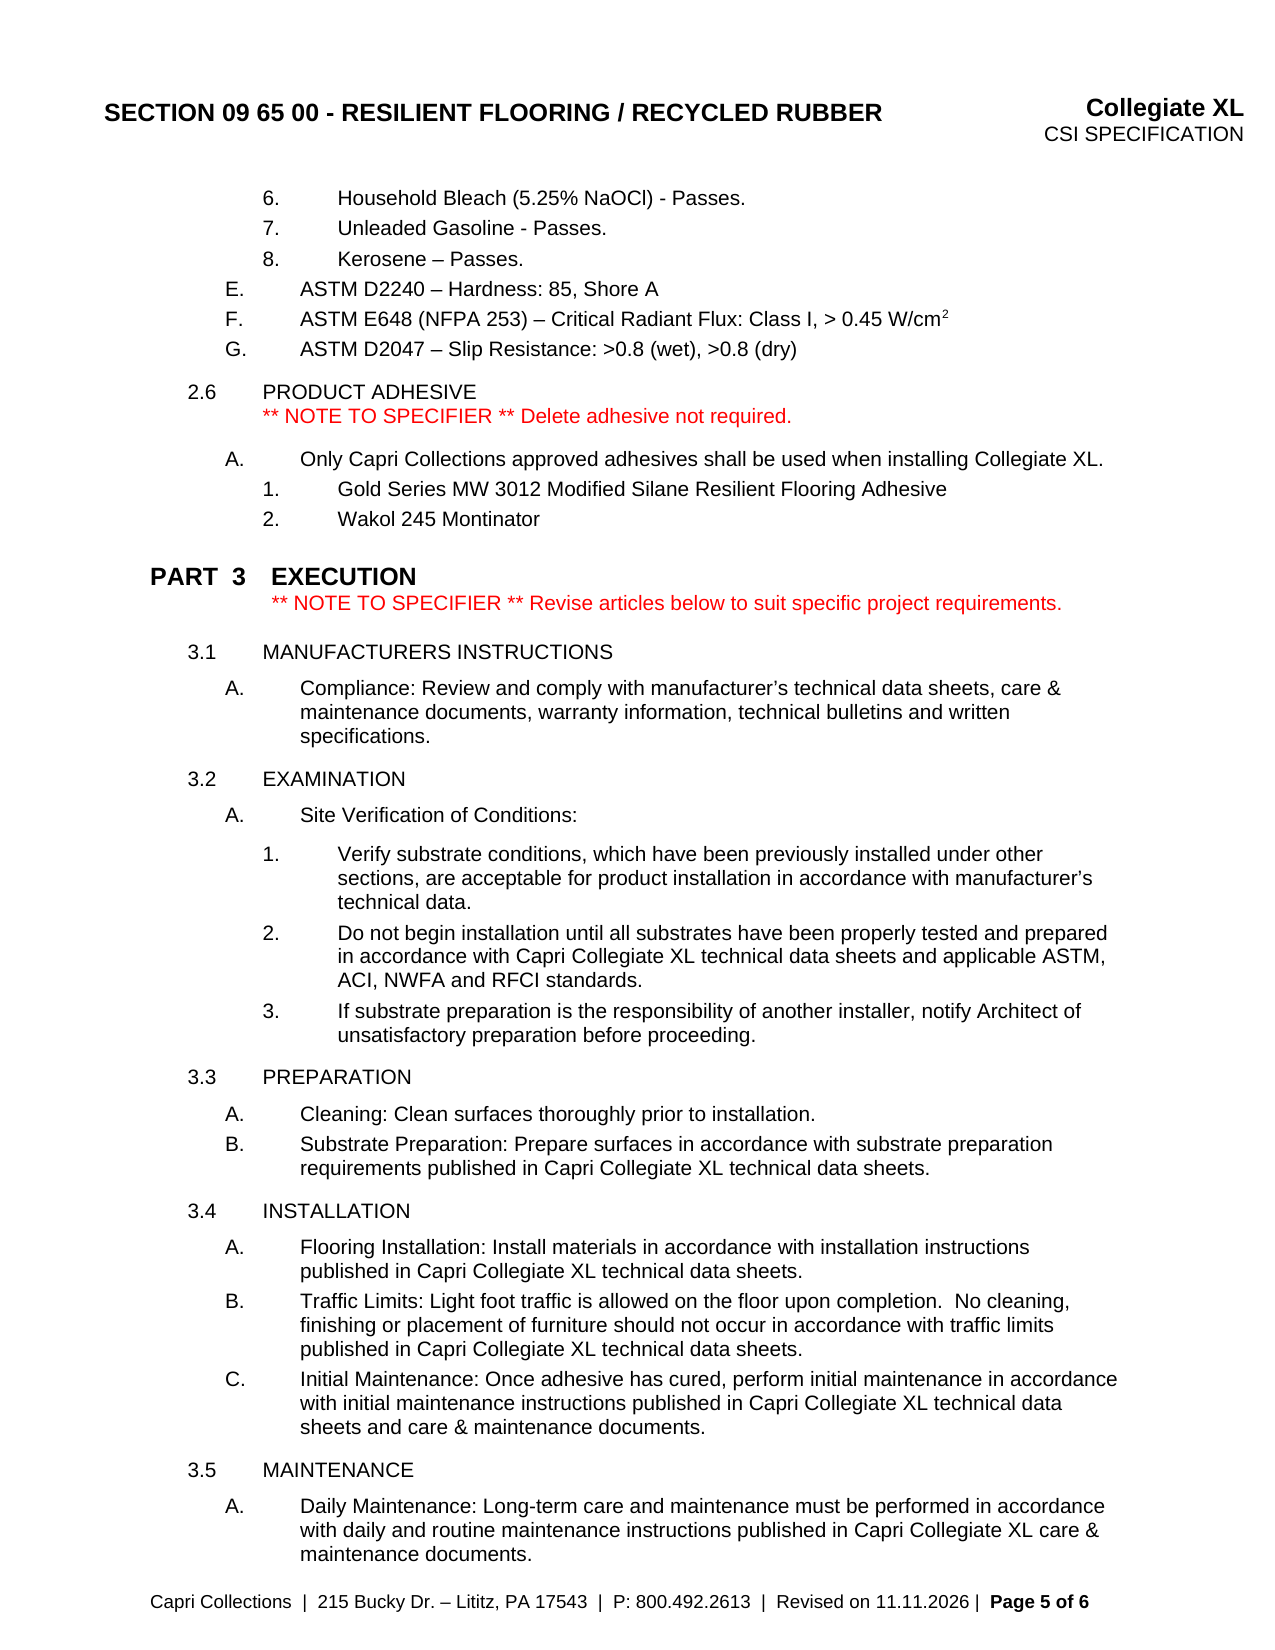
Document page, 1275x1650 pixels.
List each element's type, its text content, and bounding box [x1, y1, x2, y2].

list ASTM D2047 – Slip Resistance: >0.8 (wet), >0.8 (dry) [225, 337, 1125, 361]
list ASTM D2240 – Hardness: 85, Shore A [225, 277, 1125, 301]
list Traffic Limits: Light foot traffic is allowed on the floor upon completion. No cleaning, finishing or placement of furniture should not occur in accordance with traffic limits published in Capri Collegiate XL technical data sheets. [225, 1289, 1125, 1361]
list If substrate preparation is the responsibility of another installer, notify Architect of unsatisfactory preparation before proceeding. [262, 998, 1125, 1046]
list ** NOTE TO SPECIFIER ** Revise articles below to suit specific project requirements. [271, 591, 1125, 615]
list Unleaded Gasoline - Passes. [262, 216, 1125, 240]
list MANUFACTURERS INSTRUCTIONS [187, 640, 1125, 664]
list EXAMINATION [187, 767, 1125, 791]
list Kerosene – Passes. [262, 246, 1125, 270]
list Site Verification of Conditions: [225, 803, 1125, 827]
list Wakol 245 Montinator [262, 507, 1125, 531]
list Daily Maintenance: Long-term care and maintenance must be performed in accordance with daily and routine maintenance instructions published in Capri Collegiate XL care & maintenance documents. [225, 1494, 1125, 1566]
list Verify substrate conditions, which have been previously installed under other sections, are acceptable for product installation in accordance with manufacturer’s technical data. [262, 842, 1125, 914]
text ** NOTE TO SPECIFIER ** Delete adhesive not required. [202, 404, 1125, 428]
list Gold Series MW 3012 Modified Silane Resilient Flooring Adhesive [262, 477, 1125, 501]
list Compliance: Review and comply with manufacturer’s technical data sheets, care & maintenance documents, warranty information, technical bulletins and written specifications. [225, 676, 1125, 748]
list Cleaning: Clean surfaces thoroughly prior to installation. [225, 1102, 1125, 1126]
list INSTALLATION [187, 1198, 1125, 1222]
list ASTM E648 (NFPA 253) – Critical Radiant Flux: Class I, > 0.45 W/cm2 [225, 307, 1125, 331]
list Only Capri Collections approved adhesives shall be used when installing Collegiate XL. [225, 446, 1125, 470]
list MAINTENANCE [187, 1458, 1125, 1482]
list Do not begin installation until all substrates have been properly tested and prepared in accordance with Capri Collegiate XL technical data sheets and applicable ASTM, ACI, NWFA and RFCI standards. [262, 920, 1125, 992]
list Household Bleach (5.25% NaOCl) - Passes. [262, 186, 1125, 210]
list PREPARATION [187, 1065, 1125, 1089]
list EXECUTION [150, 562, 1125, 591]
list Substrate Preparation: Prepare surfaces in accordance with substrate preparation requirements published in Capri Collegiate XL technical data sheets. [225, 1132, 1125, 1180]
list PRODUCT ADHESIVE [187, 380, 1125, 404]
list Flooring Installation: Install materials in accordance with installation instructions published in Capri Collegiate XL technical data sheets. [225, 1235, 1125, 1283]
list Initial Maintenance: Once adhesive has cured, perform initial maintenance in accordance with initial maintenance instructions published in Capri Collegiate XL technical data sheets and care & maintenance documents. [225, 1367, 1125, 1439]
